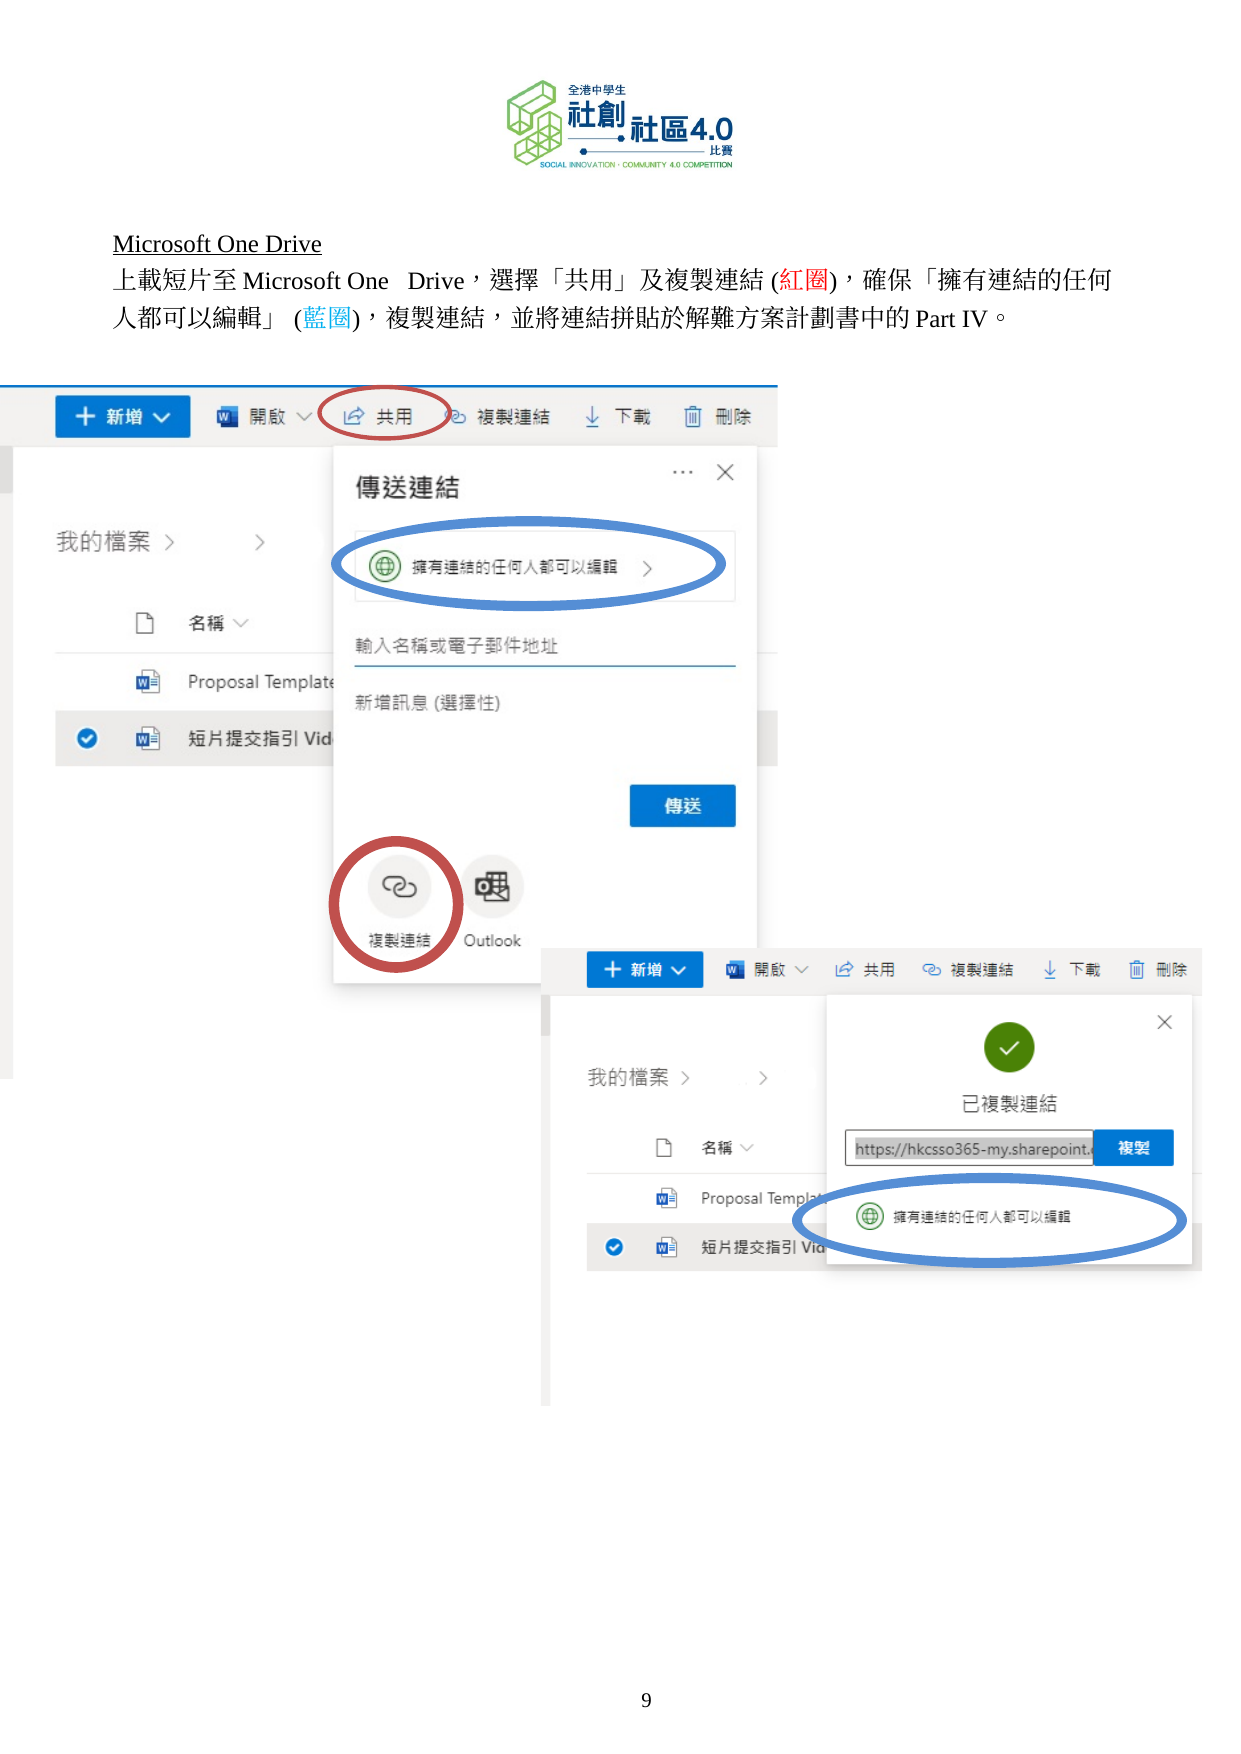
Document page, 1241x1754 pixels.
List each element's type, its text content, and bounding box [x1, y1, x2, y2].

picture [305, 311, 315, 321]
picture [306, 322, 320, 326]
picture [493, 53, 747, 191]
picture [0, 385, 1203, 1405]
picture [322, 390, 447, 436]
text Microsoft One Drive 上載短片至Microsoft One Drive，選擇「共用」及複製連結 (紅圈)，確保「擁有連結的任何人都可以編輯」 (藍圈)，複製連結，並將連結拼貼於解難方案計劃書中的Part IV。 [112, 224, 1128, 337]
